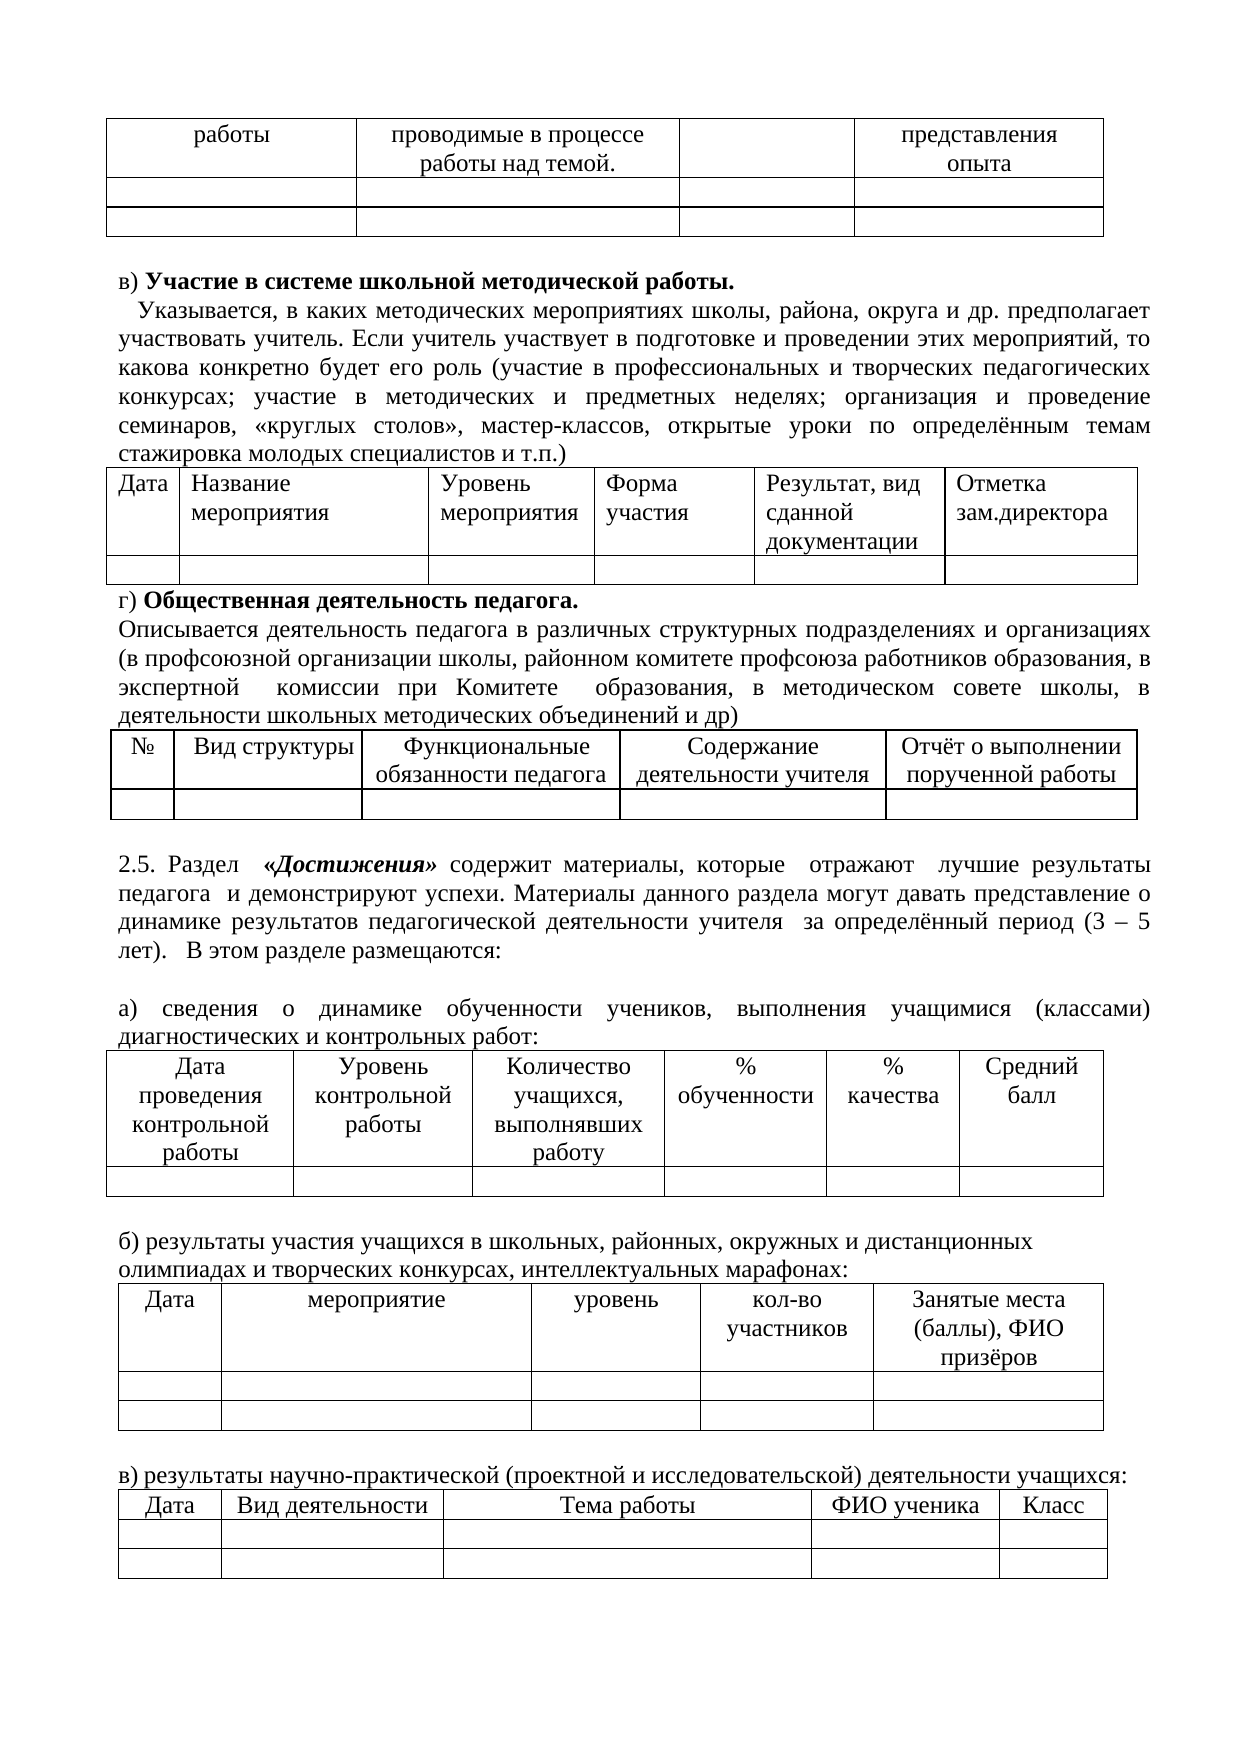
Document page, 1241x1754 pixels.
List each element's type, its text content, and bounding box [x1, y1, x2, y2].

table_cell [119, 1520, 221, 1548]
table_header % качества [827, 1051, 959, 1166]
table_header Форма участия [595, 468, 754, 554]
text 2.5. Раздел «Достижения» содержит материалы, которые отражают лучшие результаты педагога и демонстрируют успехи. Материалы данного раздела могут давать представление о динамике результатов педагогической деятельности учителя за определённый период (3 – 5 лет). В этом разделе размещаются: [118, 849, 1152, 964]
table_cell [827, 1167, 959, 1196]
table_header Дата [119, 1284, 221, 1371]
table_cell [119, 1549, 221, 1578]
table_header Вид деятельности [222, 1490, 443, 1518]
table_cell [222, 1401, 531, 1430]
table_cell [222, 1520, 443, 1548]
table_cell [701, 1401, 873, 1430]
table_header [357, 119, 679, 177]
text б) результаты участия учащихся в школьных, районных, окружных и дистанционных олимпиадах и творческих конкурсах, интеллектуальных марафонах: [118, 1226, 1152, 1283]
table_cell [812, 1549, 999, 1578]
table_cell [755, 556, 944, 584]
table_cell [107, 208, 356, 236]
table_header уровень [532, 1284, 700, 1371]
table_cell [701, 1372, 873, 1400]
table_header Функциональные обязанности педагога [363, 731, 619, 788]
table_cell [1000, 1520, 1107, 1548]
table_header Класс [1000, 1490, 1107, 1518]
table_cell [119, 1372, 221, 1400]
table_cell [357, 178, 679, 206]
text а) сведения о динамике обученности учеников, выполнения учащимися (классами) диагностических и контрольных работ: [118, 993, 1152, 1050]
table_cell [175, 790, 361, 818]
table_cell [473, 1167, 664, 1196]
table_cell [621, 790, 885, 818]
table_header Средний балл [960, 1051, 1103, 1166]
table_cell [180, 556, 428, 584]
table_header кол-во участников [701, 1284, 873, 1371]
table_cell [107, 178, 356, 206]
table_cell [444, 1520, 811, 1548]
text Описывается деятельность педагога в различных структурных подразделениях и организациях (в профсоюзной организации школы, районном комитете профсоюза работников образования, в экспертной комиссии при Комитете образования, в методическом совете школы, в деятельности школьных методических объединений и др) [118, 614, 1152, 729]
table_header % обученности [665, 1051, 826, 1166]
table_cell [874, 1372, 1103, 1400]
table_header Количество учащихся, выполнявших работу [473, 1051, 664, 1166]
table_header Название мероприятия [180, 468, 428, 554]
table_header Вид структуры [175, 731, 361, 788]
table_cell [107, 556, 179, 584]
table_cell [222, 1372, 531, 1400]
table_header № [112, 731, 173, 788]
table_cell [107, 1167, 293, 1196]
table_cell [532, 1401, 700, 1430]
table_header Дата [119, 1490, 221, 1518]
table_cell [532, 1372, 700, 1400]
table_header мероприятие [222, 1284, 531, 1371]
table_cell [357, 208, 679, 236]
table_cell [119, 1401, 221, 1430]
table_cell [680, 208, 854, 236]
table_cell [112, 790, 173, 818]
list Указывается, в каких методических мероприятиях школы, района, округа и др. предполагает участвовать учитель. Если учитель участвует в подготовке и проведении этих мероприятий, то какова конкретно будет его роль (участие в профессиональных и творческих педагогических конкурсах; участие в методических и предметных неделях; организация и проведение семинаров, «круглых столов», мастер-классов, открытые уроки по определённым темам стажировка молодых специалистов и т.п.) [118, 295, 1152, 467]
table_header Результат, вид сданной документации [755, 468, 944, 554]
table_header Уровень контрольной работы [294, 1051, 472, 1166]
table_cell [874, 1401, 1103, 1430]
table_cell [595, 556, 754, 584]
table_header Занятые места (баллы), ФИО призёров [874, 1284, 1103, 1371]
table_cell [1000, 1549, 1107, 1578]
table_cell [855, 208, 1103, 236]
table_cell [812, 1520, 999, 1548]
table_header ФИО ученика [812, 1490, 999, 1518]
table_header Тема работы [444, 1490, 811, 1518]
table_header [855, 119, 1103, 177]
table_header Уровень мероприятия [429, 468, 594, 554]
table_cell [363, 790, 619, 818]
table_cell [429, 556, 594, 584]
table_cell [960, 1167, 1103, 1196]
table_header Отметка зам.директора [946, 468, 1137, 554]
table_cell [665, 1167, 826, 1196]
text в) результаты научно-практической (проектной и исследовательской) деятельности учащихся: [118, 1460, 1152, 1489]
table_cell [680, 178, 854, 206]
text в) Участие в системе школьной методической работы. [118, 266, 1152, 295]
table_header Сроки [680, 119, 854, 177]
text г) Общественная деятельность педагога. [118, 585, 1152, 614]
table_header Содержание деятельности учителя [621, 731, 885, 788]
table_header Дата [107, 468, 179, 554]
table_cell [222, 1549, 443, 1578]
table_cell [294, 1167, 472, 1196]
table_header Отчёт о выполнении порученной работы [887, 731, 1136, 788]
table_header Дата проведения контрольной работы [107, 1051, 293, 1166]
table_cell [946, 556, 1137, 584]
table_cell [887, 790, 1136, 818]
table_cell [444, 1549, 811, 1578]
table_cell [855, 178, 1103, 206]
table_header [107, 119, 356, 177]
